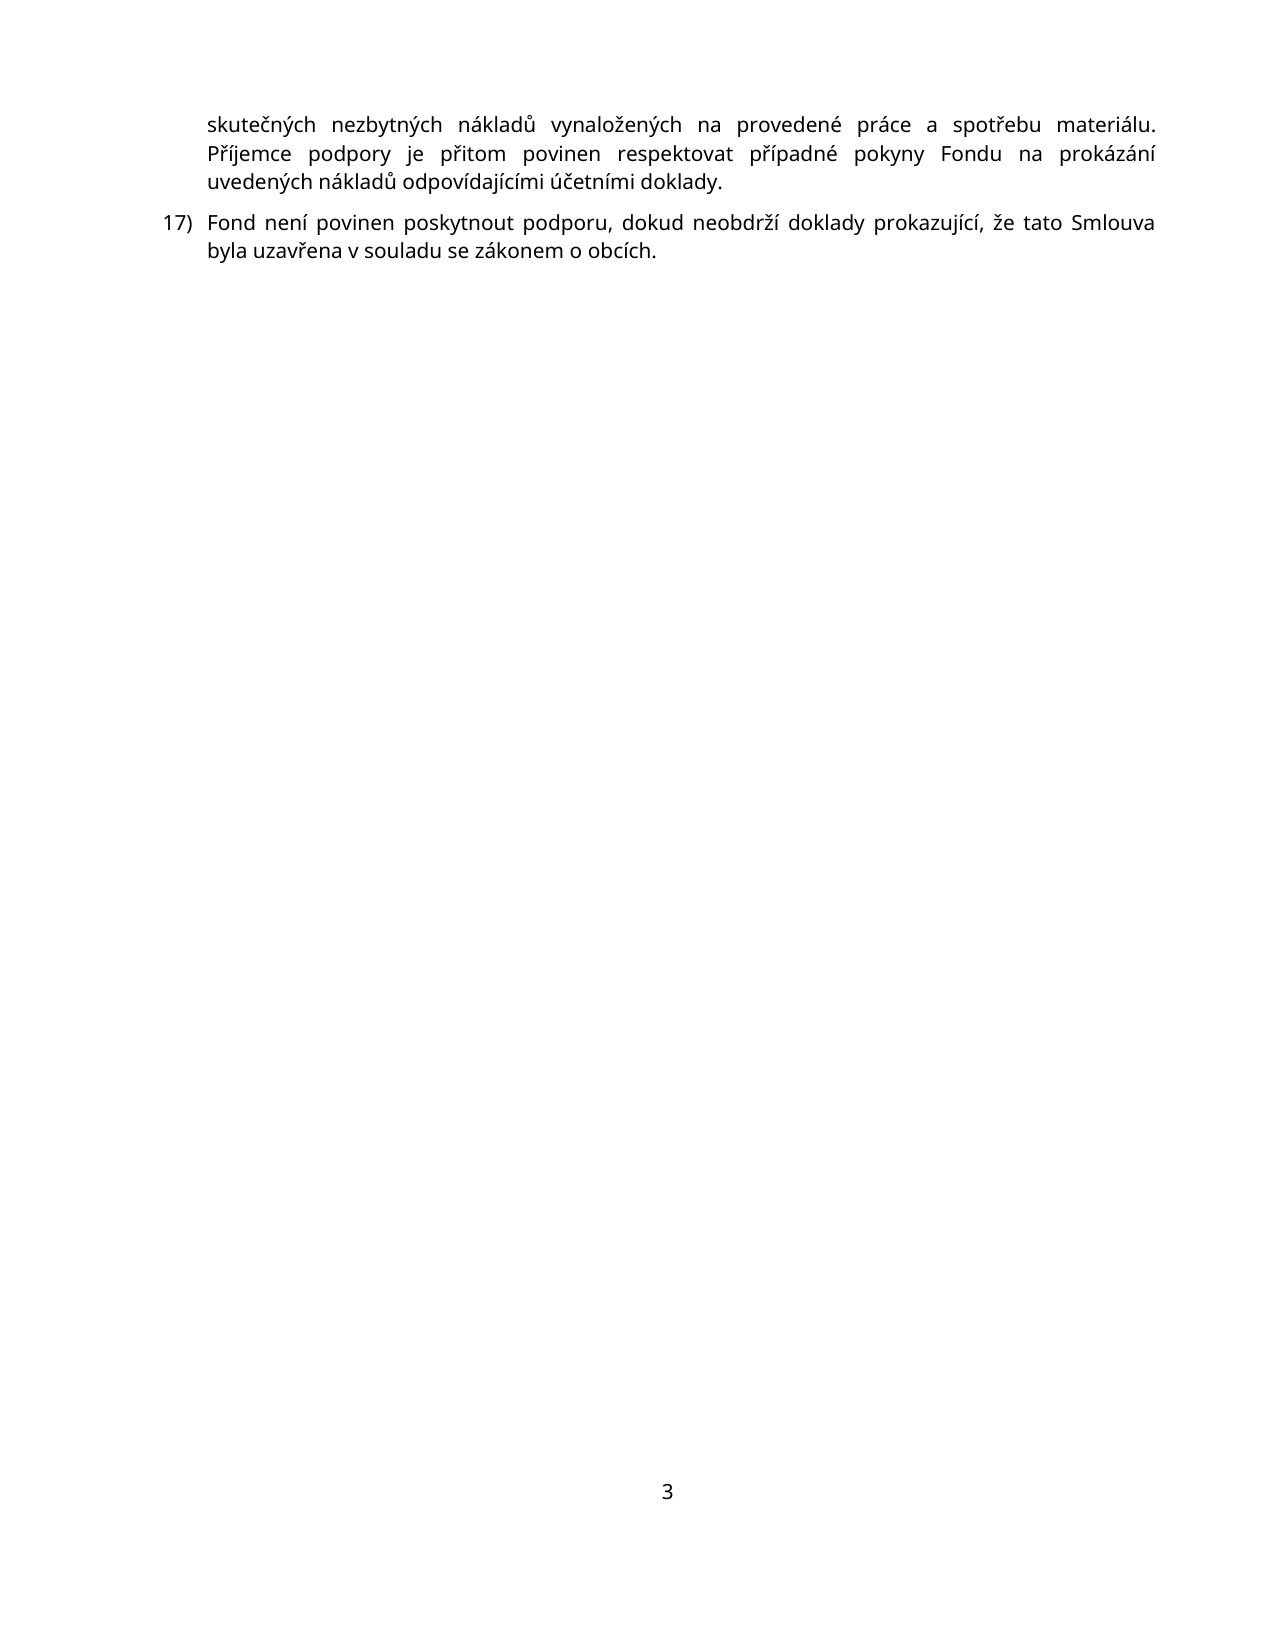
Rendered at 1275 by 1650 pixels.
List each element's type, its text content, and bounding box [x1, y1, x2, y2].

list Fond není povinen poskytnout podporu, dokud neobdrží doklady prokazující, že tato Smlouva byla uzavřena v souladu se zákonem o obcích. [162, 208, 1156, 265]
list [162, 110, 1157, 196]
